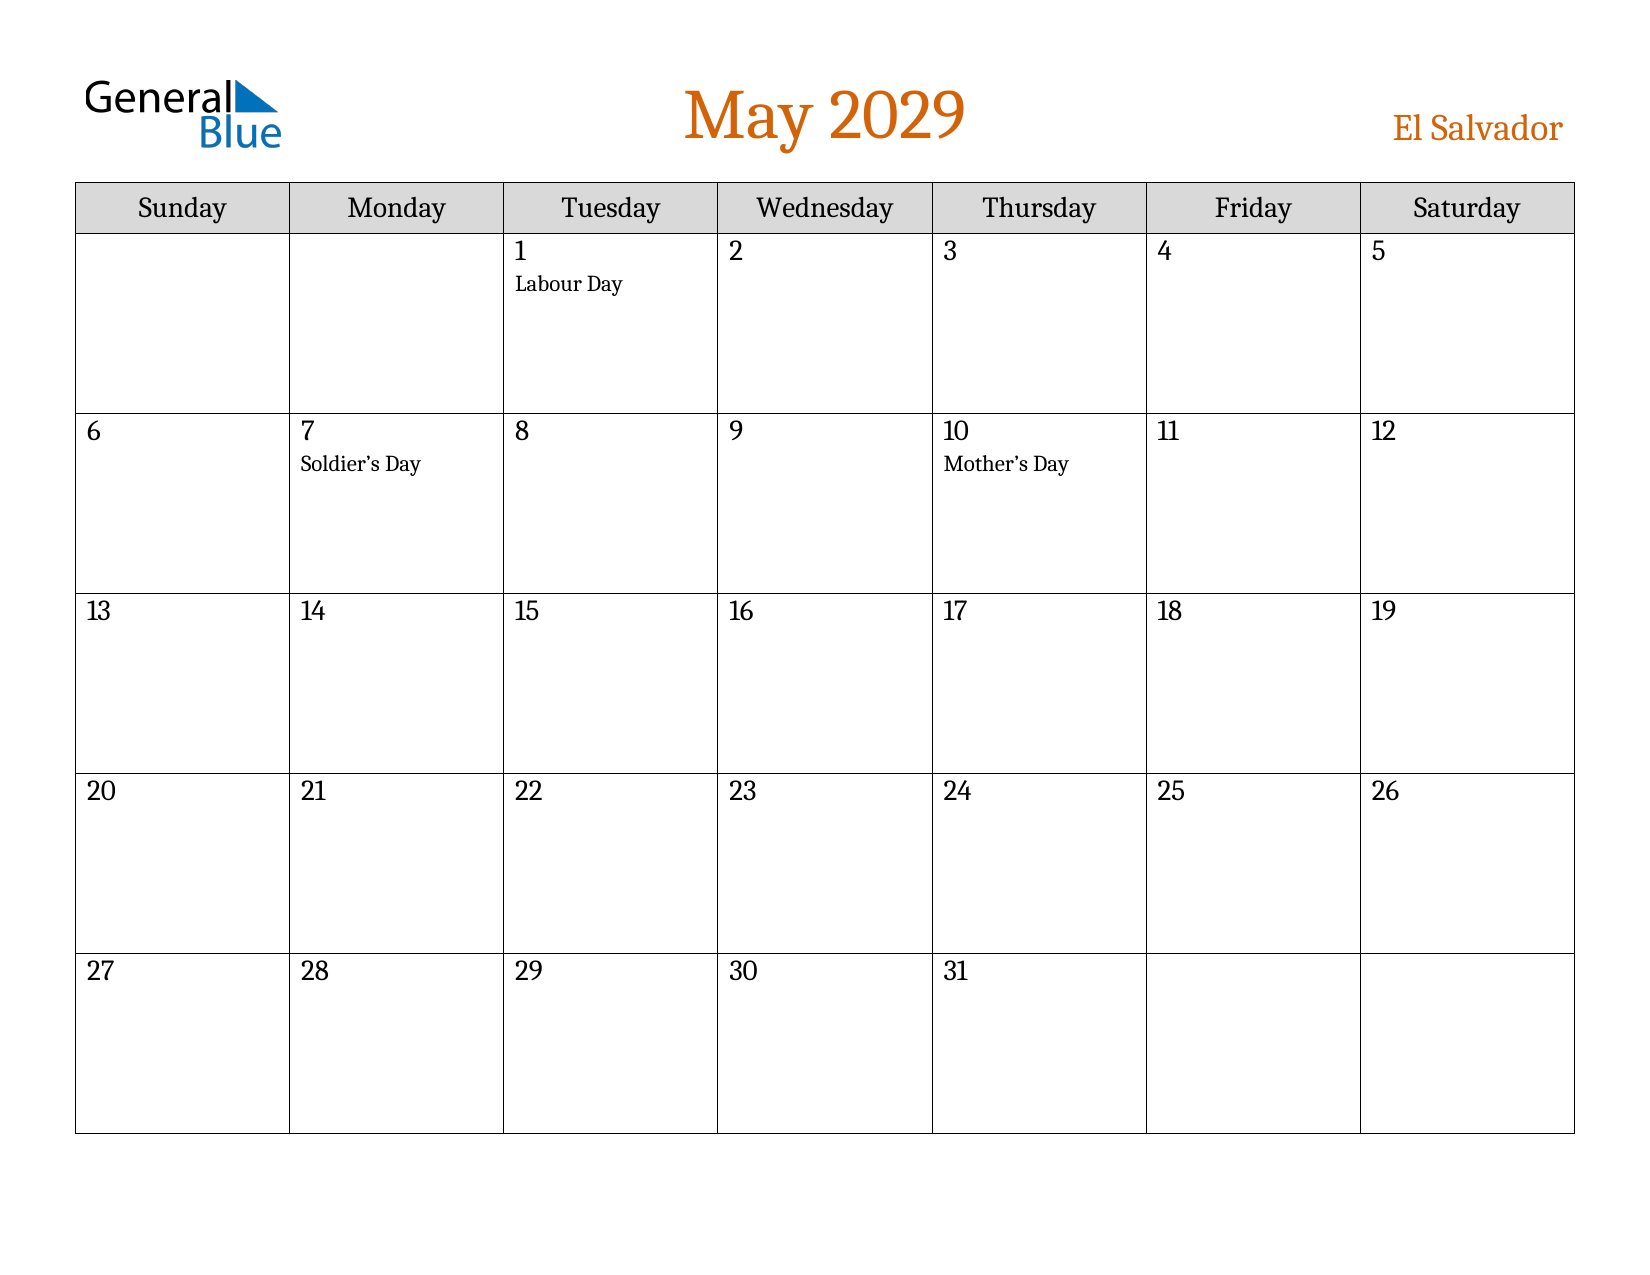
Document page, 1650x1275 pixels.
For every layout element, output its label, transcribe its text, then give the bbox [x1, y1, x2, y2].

table_cell 4 [1147, 234, 1360, 270]
table_cell [718, 630, 932, 773]
table_cell 20 [76, 774, 289, 810]
table_cell 18 [1147, 594, 1360, 630]
table_cell [1361, 450, 1574, 593]
table_cell 21 [290, 774, 503, 810]
table_header [76, 75, 503, 182]
table_cell [1147, 450, 1360, 593]
table_cell 23 [718, 774, 932, 810]
table_cell [76, 810, 289, 953]
table_cell [1361, 954, 1574, 990]
table_cell [718, 270, 932, 413]
table_cell 22 [504, 774, 717, 810]
table_cell 10 [933, 414, 1146, 450]
table_cell 31 [933, 954, 1146, 990]
table_cell [504, 630, 717, 773]
table_cell [1361, 630, 1574, 773]
table_cell Monday [290, 183, 503, 233]
table_cell [933, 630, 1146, 773]
table_cell [504, 450, 717, 593]
table_cell [504, 990, 717, 1133]
table_cell 25 [1147, 774, 1360, 810]
table_cell [1361, 810, 1574, 953]
table_cell 26 [1361, 774, 1574, 810]
table_cell [718, 450, 932, 593]
table_cell 15 [504, 594, 717, 630]
table_cell 5 [1361, 234, 1574, 270]
table_cell 7 [290, 414, 503, 450]
table_cell [1361, 270, 1574, 413]
table_cell 29 [504, 954, 717, 990]
table_cell [76, 270, 289, 413]
table_cell [76, 630, 289, 773]
table_cell [1147, 270, 1360, 413]
table_cell 6 [76, 414, 289, 450]
table_cell 12 [1361, 414, 1574, 450]
table_cell 24 [933, 774, 1146, 810]
table_cell [718, 810, 932, 953]
table_cell Sunday [76, 183, 289, 233]
table_cell 17 [933, 594, 1146, 630]
table_cell [718, 990, 932, 1133]
table_header El Salvador [1146, 75, 1574, 182]
table_cell 13 [76, 594, 289, 630]
table_cell [290, 990, 503, 1133]
table_cell [290, 630, 503, 773]
table_cell 28 [290, 954, 503, 990]
table_cell 8 [504, 414, 717, 450]
table_cell [76, 990, 289, 1133]
table_cell [1147, 990, 1360, 1133]
table_cell [290, 270, 503, 413]
table_cell 9 [718, 414, 932, 450]
table_cell 16 [718, 594, 932, 630]
table_cell [1147, 630, 1360, 773]
table_cell [504, 810, 717, 953]
table_cell [933, 270, 1146, 413]
picture [86, 80, 281, 148]
table_cell [290, 810, 503, 953]
table_cell [1147, 954, 1360, 990]
table_header May 2029 [504, 75, 1146, 182]
table_cell Soldier’s Day [290, 450, 503, 593]
table_cell Tuesday [504, 183, 717, 233]
table_cell Mother’s Day [933, 450, 1146, 593]
table_cell [933, 990, 1146, 1133]
table_cell Friday [1147, 183, 1360, 233]
table_cell Thursday [933, 183, 1146, 233]
table_cell 11 [1147, 414, 1360, 450]
table_cell 2 [718, 234, 932, 270]
table_cell 30 [718, 954, 932, 990]
table_cell 27 [76, 954, 289, 990]
table_cell 19 [1361, 594, 1574, 630]
table_cell [76, 450, 289, 593]
table_cell 14 [290, 594, 503, 630]
table_cell Saturday [1361, 183, 1574, 233]
table_cell 3 [933, 234, 1146, 270]
table_cell 1 [504, 234, 717, 270]
table_cell [1361, 990, 1574, 1133]
table_cell [1147, 810, 1360, 953]
table_cell Wednesday [718, 183, 932, 233]
table_cell Labour Day [504, 270, 717, 413]
table_cell [290, 234, 503, 270]
table_cell [933, 810, 1146, 953]
table_cell [76, 234, 289, 270]
